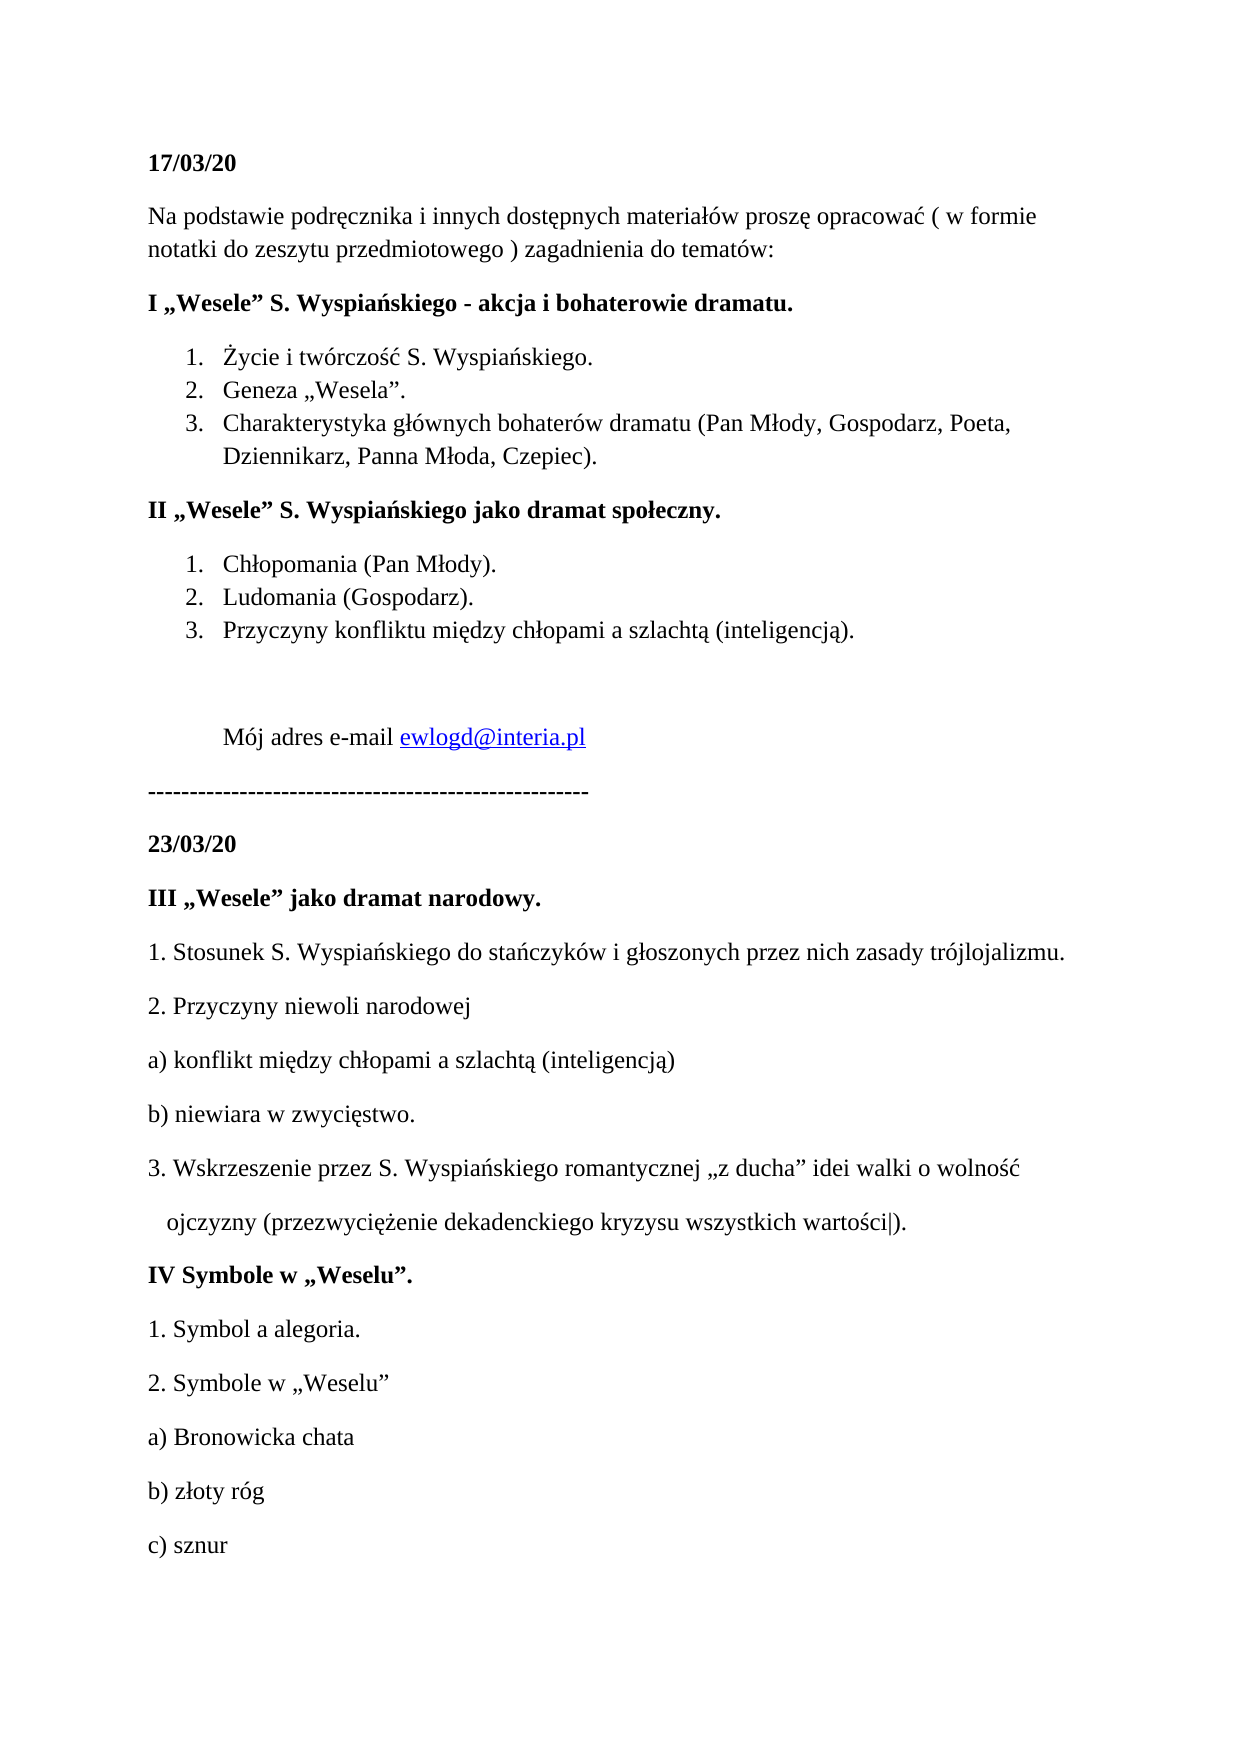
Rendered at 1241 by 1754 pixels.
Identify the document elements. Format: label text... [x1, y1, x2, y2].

text a) konflikt między chłopami a szlachtą (inteligencją) [148, 1045, 1093, 1074]
text III „Wesele” jako dramat narodowy. [148, 883, 1093, 912]
text b) niewiara w zwycięstwo. [148, 1099, 1093, 1128]
text 2. Przyczyny niewoli narodowej [148, 991, 1093, 1020]
list Przyczyny konfliktu między chłopami a szlachtą (inteligencją). [185, 615, 1093, 644]
text 2. Symbole w „Weselu” [148, 1368, 1093, 1397]
text a) Bronowicka chata [148, 1422, 1093, 1451]
text II „Wesele” S. Wyspiańskiego jako dramat społeczny. [148, 495, 1093, 524]
text ----------------------------------------------------- [148, 776, 1093, 804]
text c) sznur [148, 1530, 1093, 1558]
list Życie i twórczość S. Wyspiańskiego. [185, 342, 1093, 371]
text b) złoty róg [148, 1476, 1093, 1504]
text 1. Stosunek S. Wyspiańskiego do stańczyków i głoszonych przez nich zasady trójlojalizmu. [148, 937, 1093, 966]
text ojczyzny (przezwyciężenie dekadenckiego kryzysu wszystkich wartości|). [148, 1207, 1093, 1235]
text IV Symbole w „Weselu”. [148, 1260, 1093, 1289]
list Ludomania (Gospodarz). [185, 582, 1093, 611]
list Chłopomania (Pan Młody). [185, 549, 1093, 578]
text 17/03/20 [148, 148, 1093, 176]
text 23/03/20 [148, 829, 1093, 858]
list Mój adres e-mail ewlogd@interia.pl [223, 722, 1093, 751]
text I „Wesele” S. Wyspiańskiego - akcja i bohaterowie dramatu. [148, 288, 1093, 317]
text Na podstawie podręcznika i innych dostępnych materiałów proszę opracować ( w formie notatki do zeszytu przedmiotowego ) zagadnienia do tematów: [148, 201, 1093, 263]
text 3. Wskrzeszenie przez S. Wyspiańskiego romantycznej „z ducha” idei walki o wolność [148, 1153, 1093, 1181]
text 1. Symbol a alegoria. [148, 1314, 1093, 1343]
list Geneza „Wesela”. [185, 375, 1093, 404]
list Charakterystyka głównych bohaterów dramatu (Pan Młody, Gospodarz, Poeta, Dziennikarz, Panna Młoda, Czepiec). [185, 408, 1093, 470]
